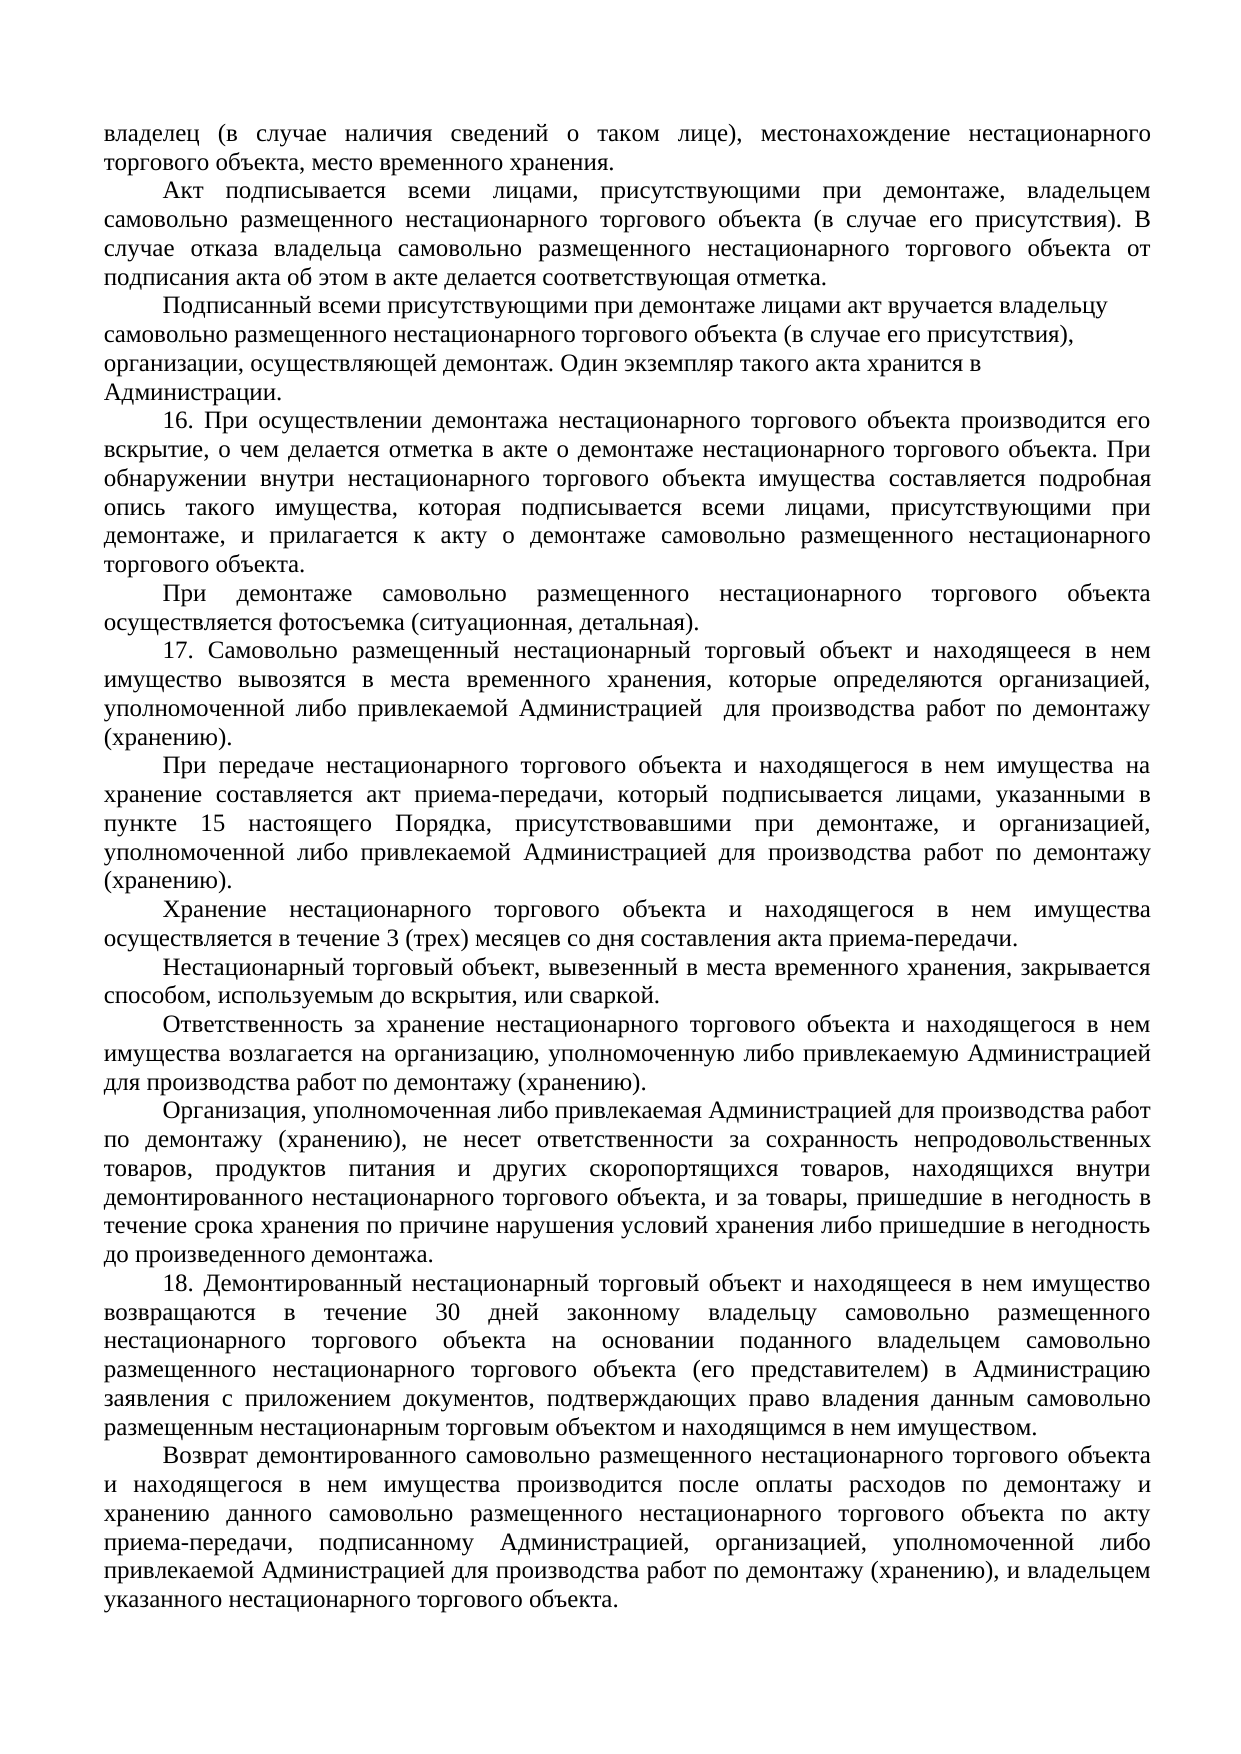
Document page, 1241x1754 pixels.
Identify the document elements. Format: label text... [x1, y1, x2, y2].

text Подписанный всеми присутствующими при демонтаже лицами акт вручается владельцу самовольно размещенного нестационарного торгового объекта (в случае его присутствия), организации, осуществляющей демонтаж. Один экземпляр такого акта хранится в Администрации. [103, 291, 1152, 406]
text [103, 118, 1152, 176]
text Акт подписывается всеми лицами, присутствующими при демонтаже, владельцем самовольно размещенного нестационарного торгового объекта (в случае его присутствия). В случае отказа владельца самовольно размещенного нестационарного торгового объекта от подписания акта об этом в акте делается соответствующая отметка. [103, 176, 1152, 291]
text 16. При осуществлении демонтажа нестационарного торгового объекта производится его вскрытие, о чем делается отметка в акте о демонтаже нестационарного торгового объекта. При обнаружении внутри нестационарного торгового объекта имущества составляется подробная опись такого имущества, которая подписывается всеми лицами, присутствующими при демонтаже, и прилагается к акту о демонтаже самовольно размещенного нестационарного торгового объекта. [103, 406, 1152, 578]
text Возврат демонтированного самовольно размещенного нестационарного торгового объекта и находящегося в нем имущества производится после оплаты расходов по демонтажу и хранению данного самовольно размещенного нестационарного торгового объекта по акту приема-передачи, подписанному Администрацией, организацией, уполномоченной либо привлекаемой Администрацией для производства работ по демонтажу (хранению), и владельцем указанного нестационарного торгового объекта. [103, 1441, 1152, 1613]
text Ответственность за хранение нестационарного торгового объекта и находящегося в нем имущества возлагается на организацию, уполномоченную либо привлекаемую Администрацией для производства работ по демонтажу (хранению). [103, 1009, 1152, 1096]
text Организация, уполномоченная либо привлекаемая Администрацией для производства работ по демонтажу (хранению), не несет ответственности за сохранность непродовольственных товаров, продуктов питания и других скоропортящихся товаров, находящихся внутри демонтированного нестационарного торгового объекта, и за товары, пришедшие в негодность в течение срока хранения по причине нарушения условий хранения либо пришедшие в негодность до произведенного демонтажа. [103, 1096, 1152, 1268]
text Хранение нестационарного торгового объекта и находящегося в нем имущества осуществляется в течение 3 (трех) месяцев со дня составления акта приема-передачи. [103, 894, 1152, 952]
text 18. Демонтированный нестационарный торговый объект и находящееся в нем имущество возвращаются в течение 30 дней законному владельцу самовольно размещенного нестационарного торгового объекта на основании поданного владельцем самовольно размещенного нестационарного торгового объекта (его представителем) в Администрацию заявления с приложением документов, подтверждающих право владения данным самовольно размещенным нестационарным торговым объектом и находящимся в нем имуществом. [103, 1268, 1152, 1441]
text Нестационарный торговый объект, вывезенный в места временного хранения, закрывается способом, используемым до вскрытия, или сваркой. [103, 952, 1152, 1009]
text При демонтаже самовольно размещенного нестационарного торгового объекта осуществляется фотосъемка (ситуационная, детальная). [103, 578, 1152, 636]
text 17. Самовольно размещенный нестационарный торговый объект и находящееся в нем имущество вывозятся в места временного хранения, которые определяются организацией, уполномоченной либо привлекаемой Администрацией для производства работ по демонтажу (хранению). [103, 636, 1152, 751]
text При передаче нестационарного торгового объекта и находящегося в нем имущества на хранение составляется акт приема-передачи, который подписывается лицами, указанными в пункте 15 настоящего Порядка, присутствовавшими при демонтаже, и организацией, уполномоченной либо привлекаемой Администрацией для производства работ по демонтажу (хранению). [103, 751, 1152, 894]
